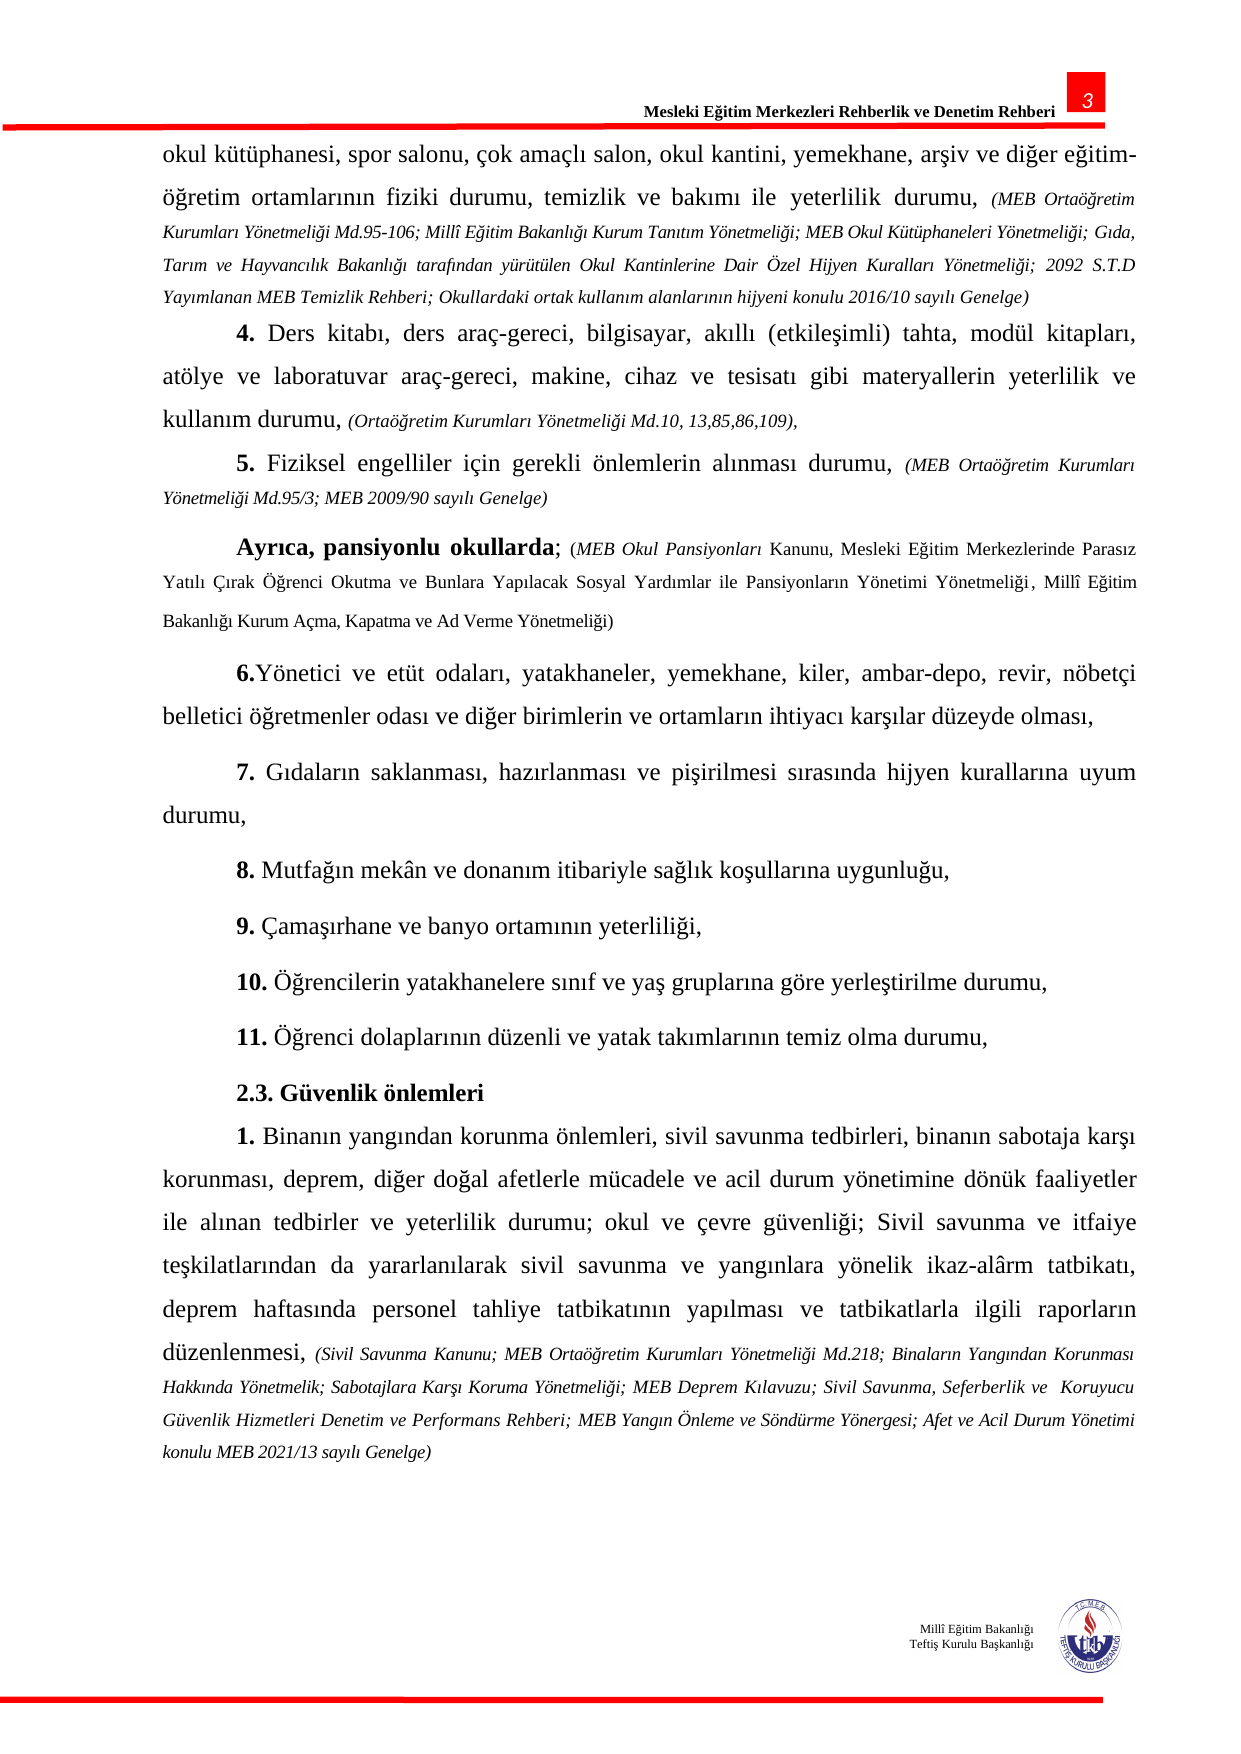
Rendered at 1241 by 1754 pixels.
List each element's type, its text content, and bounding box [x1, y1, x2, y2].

text 8. Mutfağın mekân ve donanım itibariyle sağlık koşullarına uygunluğu, [162, 856, 1137, 884]
text 9. Çamaşırhane ve banyo ortamının yeterliliği, [162, 911, 1137, 940]
picture [1056, 1599, 1125, 1674]
text 1. Binanın yangından korunma önlemleri, sivil savunma tedbirleri, binanın sabotaja karşı korunması, deprem, diğer doğal afetlerle mücadele ve acil durum yönetimine dönük faaliyetler ile alınan tedbirler ve yeterlilik durumu; okul ve çevre güvenliği; Sivil savunma ve itfaiye teşkilatlarından da yararlanılarak sivil savunma ve yangınlara yönelik ikaz-alârm tatbikatı, deprem haftasında personel tahliye tatbikatının yapılması ve tatbikatlarla ilgili raporların düzenlenmesi, (Sivil Savunma Kanunu; MEB Ortaöğretim Kurumları Yönetmeliği Md.218; Binaların Yangından Korunması Hakkında Yönetmelik; Sabotajlara Karşı Koruma Yönetmeliği; MEB Deprem Kılavuzu; Sivil Savunma, Seferberlik ve Koruyucu Güvenlik Hizmetleri Denetim ve Performans Rehberi; MEB Yangın Önleme ve Söndürme Yönergesi; Afet ve Acil Durum Yönetimi konulu MEB 2021/13 sayılı Genelge) [162, 1121, 1137, 1462]
text 2.3. Güvenlik önlemleri [162, 1078, 1137, 1107]
text 6.Yönetici ve etüt odaları, yatakhaneler, yemekhane, kiler, ambar-depo, revir, nöbetçi belletici öğretmenler odası ve diğer birimlerin ve ortamların ihtiyacı karşılar düzeyde olması, [162, 658, 1137, 730]
text 4. Ders kitabı, ders araç-gereci, bilgisayar, akıllı (etkileşimli) tahta, modül kitapları, atölye ve laboratuvar araç-gereci, makine, cihaz ve tesisatı gibi materyallerin yeterlilik ve kullanım durumu, (Ortaöğretim Kurumları Yönetmeliği Md.10, 13,85,86,109), [162, 318, 1137, 433]
text 5. Fiziksel engelliler için gerekli önlemlerin alınması durumu, (MEB Ortaöğretim Kurumları Yönetmeliği Md.95/3; MEB 2009/90 sayılı Genelge) [162, 448, 1137, 509]
text 10. Öğrencilerin yatakhanelere sınıf ve yaş gruplarına göre yerleştirilme durumu, [162, 967, 1137, 996]
text 7. Gıdaların saklanması, hazırlanması ve pişirilmesi sırasında hijyen kurallarına uyum durumu, [162, 757, 1137, 829]
text 11. Öğrenci dolaplarının düzenli ve yatak takımlarının temiz olma durumu, [162, 1022, 1137, 1051]
text Ayrıca, pansiyonlu okullarda; (MEB Okul Pansiyonları Kanunu, Mesleki Eğitim Merkezlerinde Parasız Yatılı Çırak Öğrenci Okutma ve Bunlara Yapılacak Sosyal Yardımlar ile Pansiyonların Yönetimi Yönetmeliği, Millî Eğitim Bakanlığı Kurum Açma, Kapatma ve Ad Verme Yönetmeliği) [162, 532, 1137, 632]
